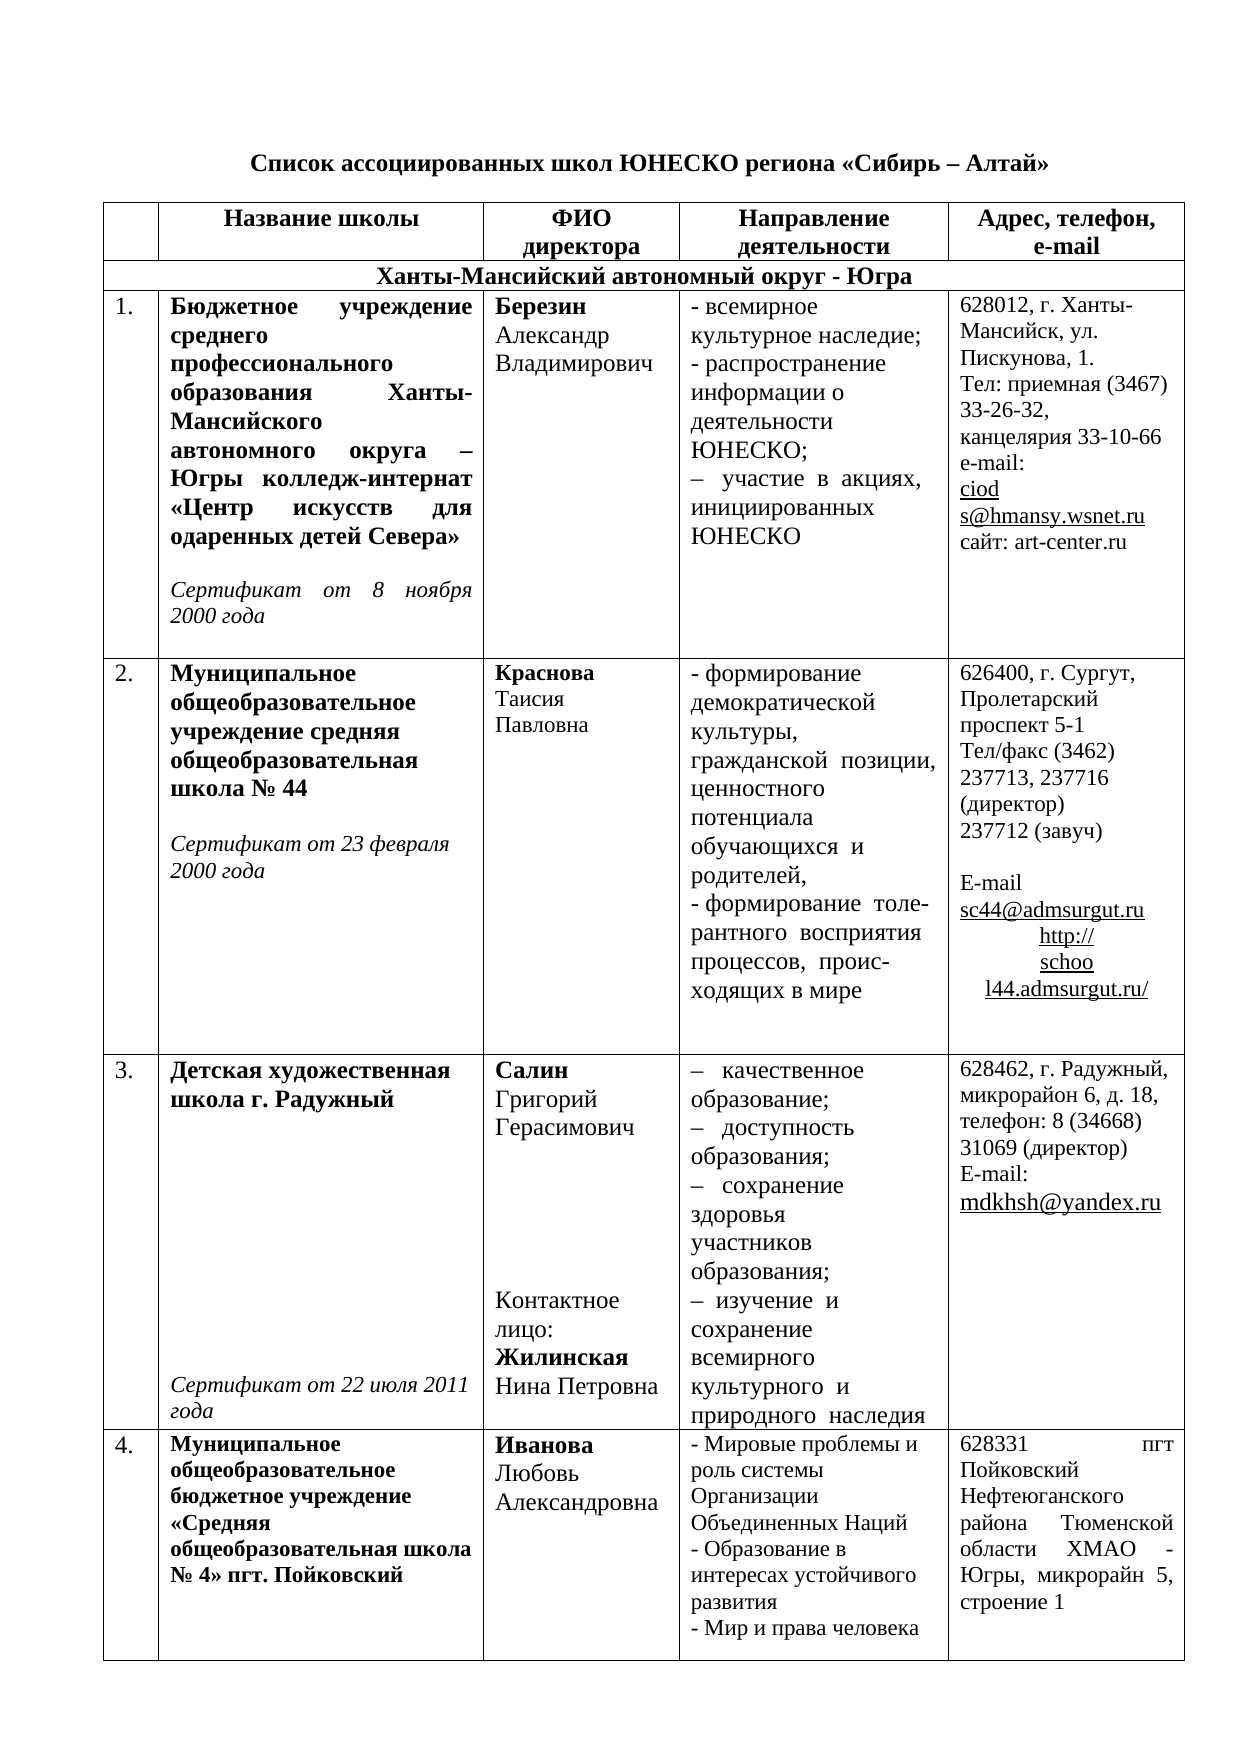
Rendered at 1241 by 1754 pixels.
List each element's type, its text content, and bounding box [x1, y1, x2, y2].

table_header ФИО директора [484, 203, 679, 260]
table_cell 626400, г. Сургут, Пролетарский проспект 5-1 Тел/факс (3462) 237713, 237716 (директор) 237712 (завуч) E-mail sc44@admsurgut.ru http://school44.admsurgut.ru/ [949, 659, 1184, 1054]
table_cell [680, 1430, 948, 1660]
table_cell – качественное образование; – доступность образования; – сохранение здоровья участников образования; – изучение и сохранение всемирного культурного и природного наследия [680, 1055, 948, 1429]
table_header Название школы [159, 203, 483, 260]
table_cell [104, 1430, 158, 1660]
table_header [104, 203, 158, 260]
table_cell Ханты-Мансийский автономный округ - Югра [104, 261, 1184, 290]
text Список ассоциированных школ ЮНЕСКО региона «Сибирь – Алтай» [162, 148, 1137, 176]
table_cell [104, 291, 158, 657]
table_cell Краснова Таисия Павловна [484, 659, 679, 1054]
table_cell Муниципальное общеобразовательное учреждение средняя общеобразовательная школа № 44 Сертификат от 23 февраля 2000 года [159, 659, 483, 1054]
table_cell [159, 1430, 483, 1660]
table_cell Детская художественная школа г. Радужный Сертификат от 22 июля 2011 года [159, 1055, 483, 1429]
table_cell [484, 1430, 679, 1660]
table_cell 628462, г. Радужный, микрорайон 6, д. 18, телефон: 8 (34668) 31069 (директор) E-mail: mdkhsh@yandex.ru [949, 1055, 1184, 1429]
table_cell . Ханты-Мансийск, ул. Пискунова, 1. Тел: приемная (3467) 33-26-32, канцелярия 33-10-66 e-mail: ciods@hmansy.wsnet.ru сайт: art-center.ru [949, 291, 1184, 657]
table_cell - формирование демократической культуры, гражданской позиции, ценностного потенциала обучающихся и родителей, - формирование толе-рантного восприятия процессов, проис-ходящих в мире [680, 659, 948, 1054]
table_cell - всемирное культурное наследие; - распространение информации о деятельности ЮНЕСКО; – участие в акциях, инициированных ЮНЕСКО [680, 291, 948, 657]
table_cell Березин Александр Владимирович [484, 291, 679, 657]
table_header Направление деятельности [680, 203, 948, 260]
table_cell Бюджетное учреждение среднего профессионального образования Ханты-Мансийского автономного округа – Югры колледж-интернат «Центр искусств для одаренных детей Севера» Сертификат от 8 ноября 2000 года [159, 291, 483, 657]
table_cell [104, 659, 158, 1054]
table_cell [949, 1430, 1184, 1660]
table_cell [104, 1055, 158, 1429]
table_header Адрес, телефон, e-mail [949, 203, 1184, 260]
table_cell Салин Григорий Герасимович Контактное лицо: Жилинская Нина Петровна [484, 1055, 679, 1429]
